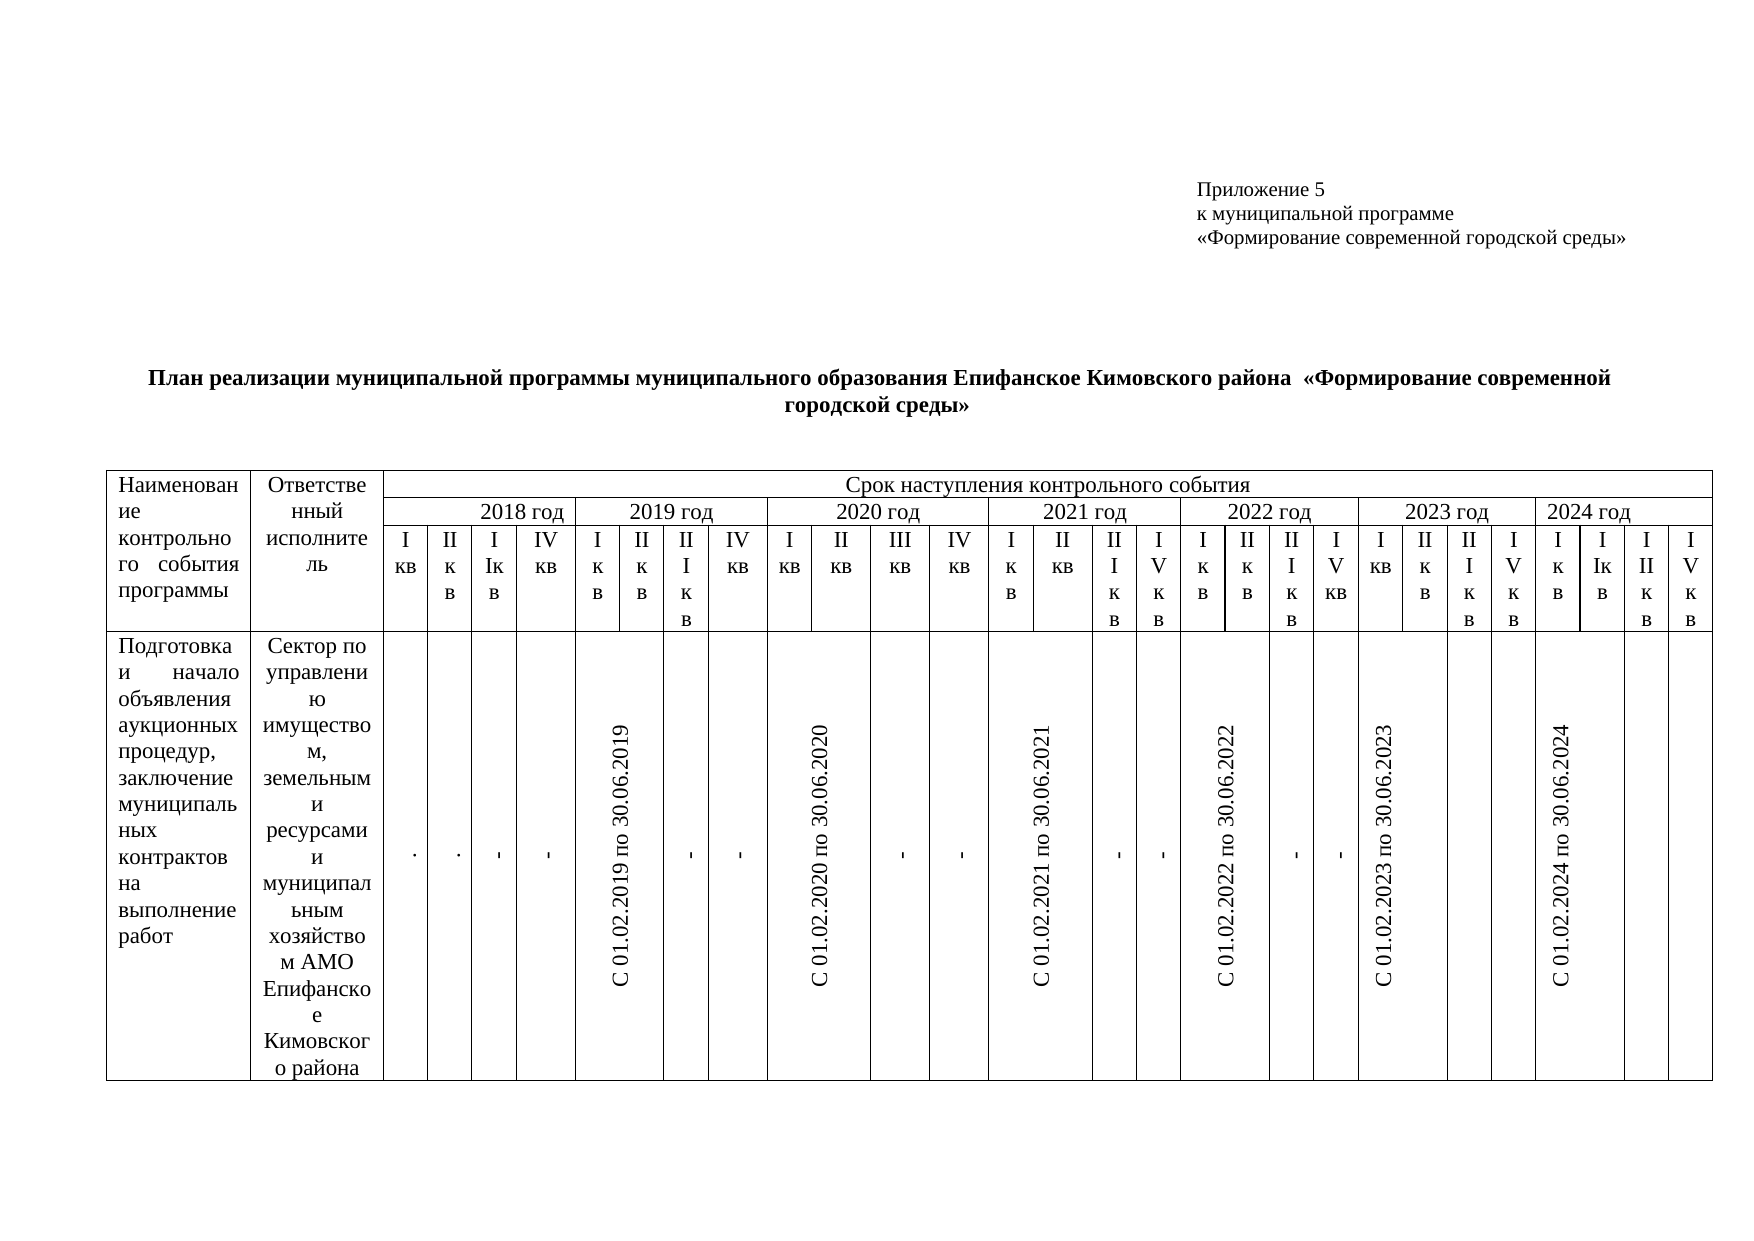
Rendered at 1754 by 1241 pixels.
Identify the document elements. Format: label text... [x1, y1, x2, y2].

table_cell III кв [1625, 526, 1668, 631]
table_cell - [664, 632, 708, 1080]
table_cell IV кв [709, 526, 767, 631]
table_cell IIкв [1581, 526, 1624, 631]
table_cell II кв [1226, 526, 1269, 631]
table_cell IV кв [1314, 526, 1358, 631]
table_cell II кв [620, 526, 663, 631]
table_cell Iкв [1536, 526, 1579, 631]
table_cell 2020 год [768, 498, 988, 524]
text План реализации муниципальной программы муниципального образования Епифанское Кимовского района «Формирование современной городской среды» [118, 364, 1636, 417]
table_cell III кв [1093, 526, 1136, 631]
table_cell - [709, 632, 767, 1080]
table_cell . [428, 632, 471, 1080]
table_cell - [1093, 632, 1136, 1080]
text «Формирование современной городской среды» [650, 225, 1636, 249]
table_cell 2022 год [1181, 498, 1358, 524]
text к муниципальной программе [650, 201, 1636, 225]
table_cell 2021 год [989, 498, 1180, 524]
table_cell I кв [989, 526, 1033, 631]
table_cell . [384, 632, 427, 1080]
table_cell - [1314, 632, 1358, 1080]
table_cell II кв [1034, 526, 1092, 631]
table_cell II кв [812, 526, 870, 631]
table_cell IV кв [517, 526, 575, 631]
table_cell - [871, 632, 929, 1080]
table_cell С 01.02.2023 по 30.06.2023 [1359, 632, 1447, 1080]
table_cell - [1270, 632, 1313, 1080]
table_header Ответственный исполнитель [251, 471, 383, 631]
table_cell III кв [871, 526, 929, 631]
table_cell - [930, 632, 988, 1080]
table_cell С 01.02.2019 по 30.06.2019 [576, 632, 663, 1080]
table_cell IIкв [472, 526, 516, 631]
table_cell I кв [576, 526, 619, 631]
text Приложение 5 [650, 177, 1636, 201]
table_cell I кв [1181, 526, 1224, 631]
table_cell С 01.02.2020 по 30.06.2020 [768, 632, 870, 1080]
table_cell IVкв [1669, 526, 1712, 631]
table_cell 2018 год [384, 498, 575, 524]
table_cell 2023 год [1359, 498, 1535, 524]
table_cell 2024 год [1536, 498, 1712, 524]
table_cell [1448, 632, 1491, 1080]
table_cell III кв [1448, 526, 1491, 631]
table_cell [1492, 632, 1535, 1080]
table_cell I кв [768, 526, 811, 631]
table_cell Сектор по управлению имуществом, земельными ресурсами и муниципальным хозяйством АМО Епифанское Кимовского района [251, 632, 383, 1080]
table_cell [1625, 632, 1668, 1080]
table_cell IV кв [1137, 526, 1180, 631]
table_cell I кв [384, 526, 427, 631]
table_cell [1669, 632, 1712, 1080]
table_cell - [472, 632, 516, 1080]
table_cell I кв [1359, 526, 1402, 631]
table_cell С 01.02.2024 по 30.06.2024 [1536, 632, 1624, 1080]
table_cell III кв [1270, 526, 1313, 631]
table_cell 2019 год [576, 498, 767, 524]
table_cell - [1137, 632, 1180, 1080]
table_cell С 01.02.2021 по 30.06.2021 [989, 632, 1092, 1080]
table_cell II кв [428, 526, 471, 631]
table_cell IVкв [1492, 526, 1535, 631]
table_cell С 01.02.2022 по 30.06.2022 [1181, 632, 1269, 1080]
table_cell IV кв [930, 526, 988, 631]
table_cell III кв [664, 526, 708, 631]
table_cell Подготовка и начало объявления аукционных процедур, заключение муниципальных контрактов на выполнение работ [107, 632, 250, 1080]
table_cell - [517, 632, 575, 1080]
table_cell II кв [1403, 526, 1447, 631]
table_header Наименование контрольного события программы [107, 471, 250, 631]
table_header Срок наступления контрольного события [384, 471, 1712, 497]
